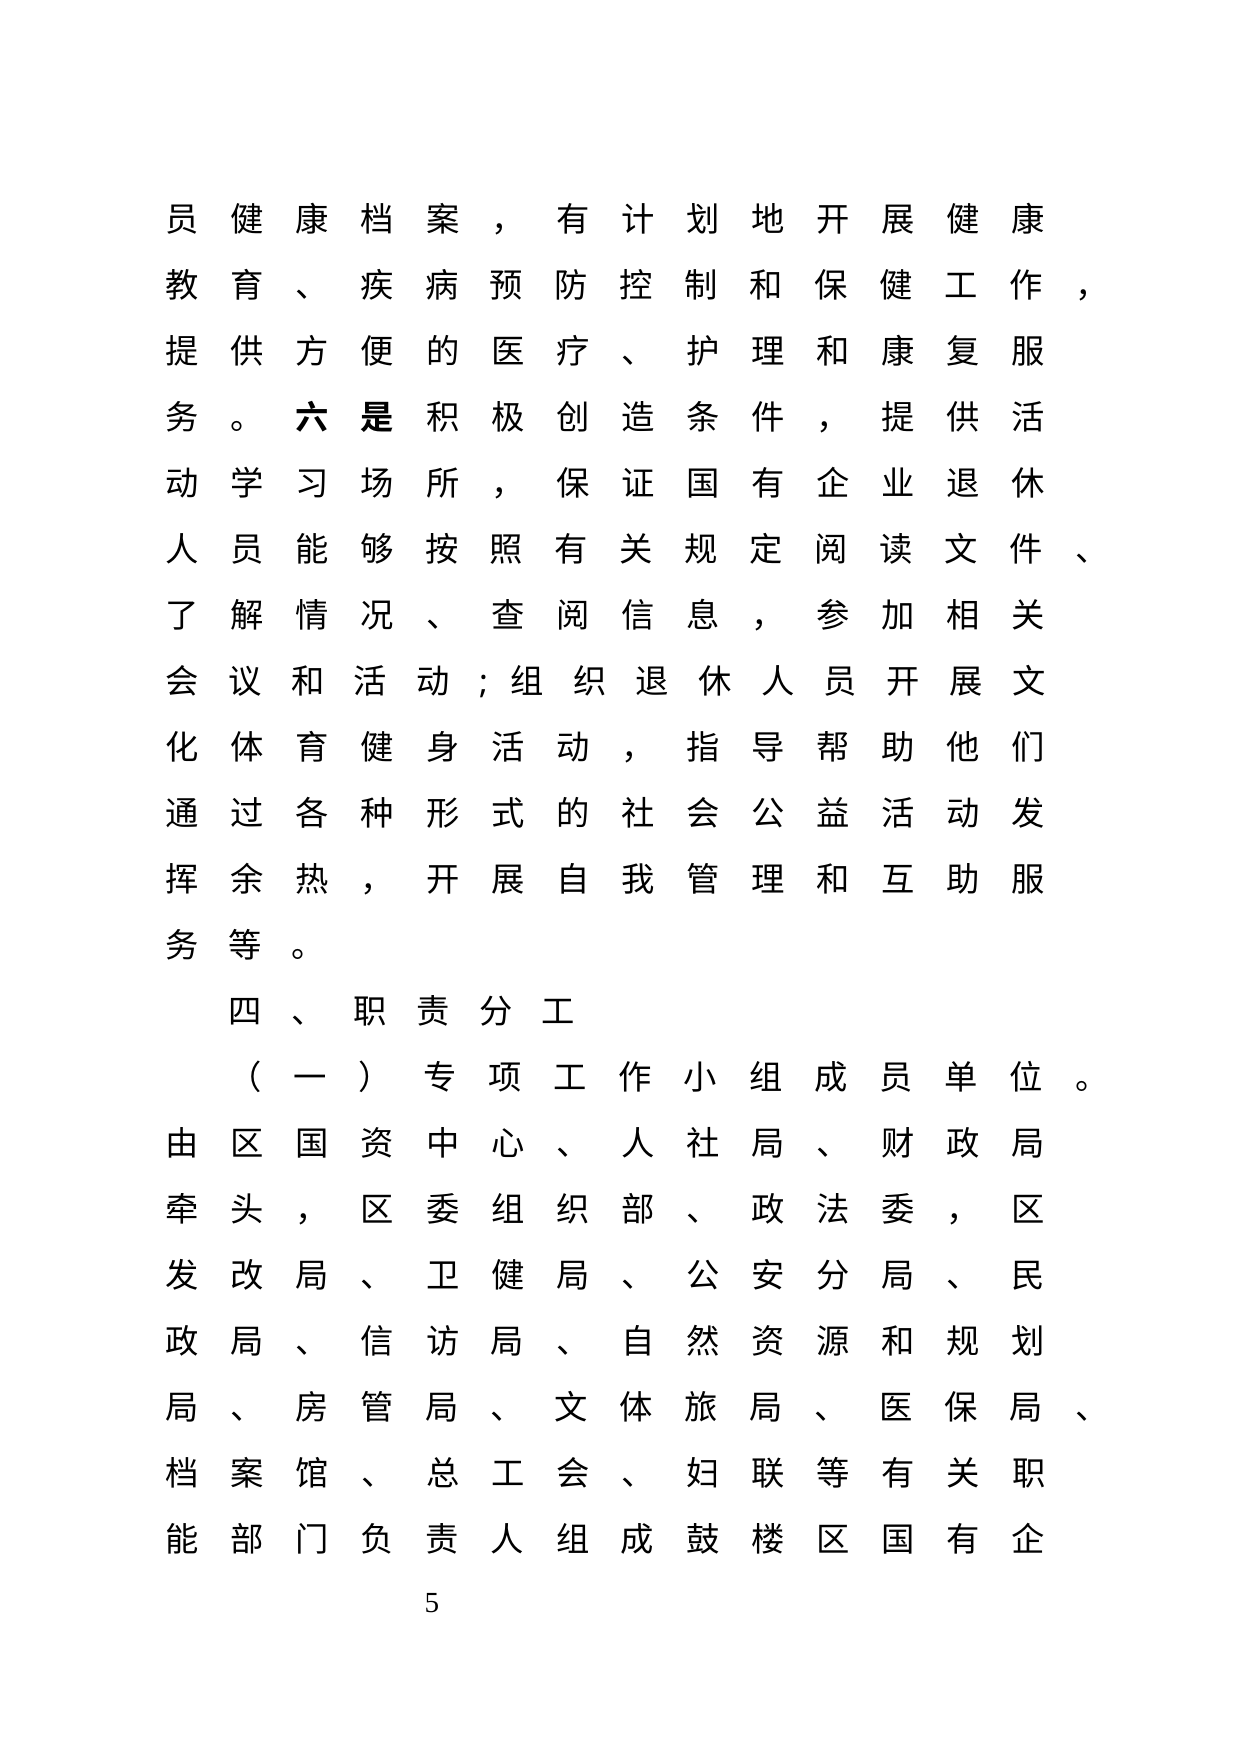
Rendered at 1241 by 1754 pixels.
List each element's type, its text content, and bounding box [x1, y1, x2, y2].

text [165, 1042, 1075, 1570]
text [165, 183, 1075, 976]
text 四、职责分工 [165, 976, 1075, 1042]
